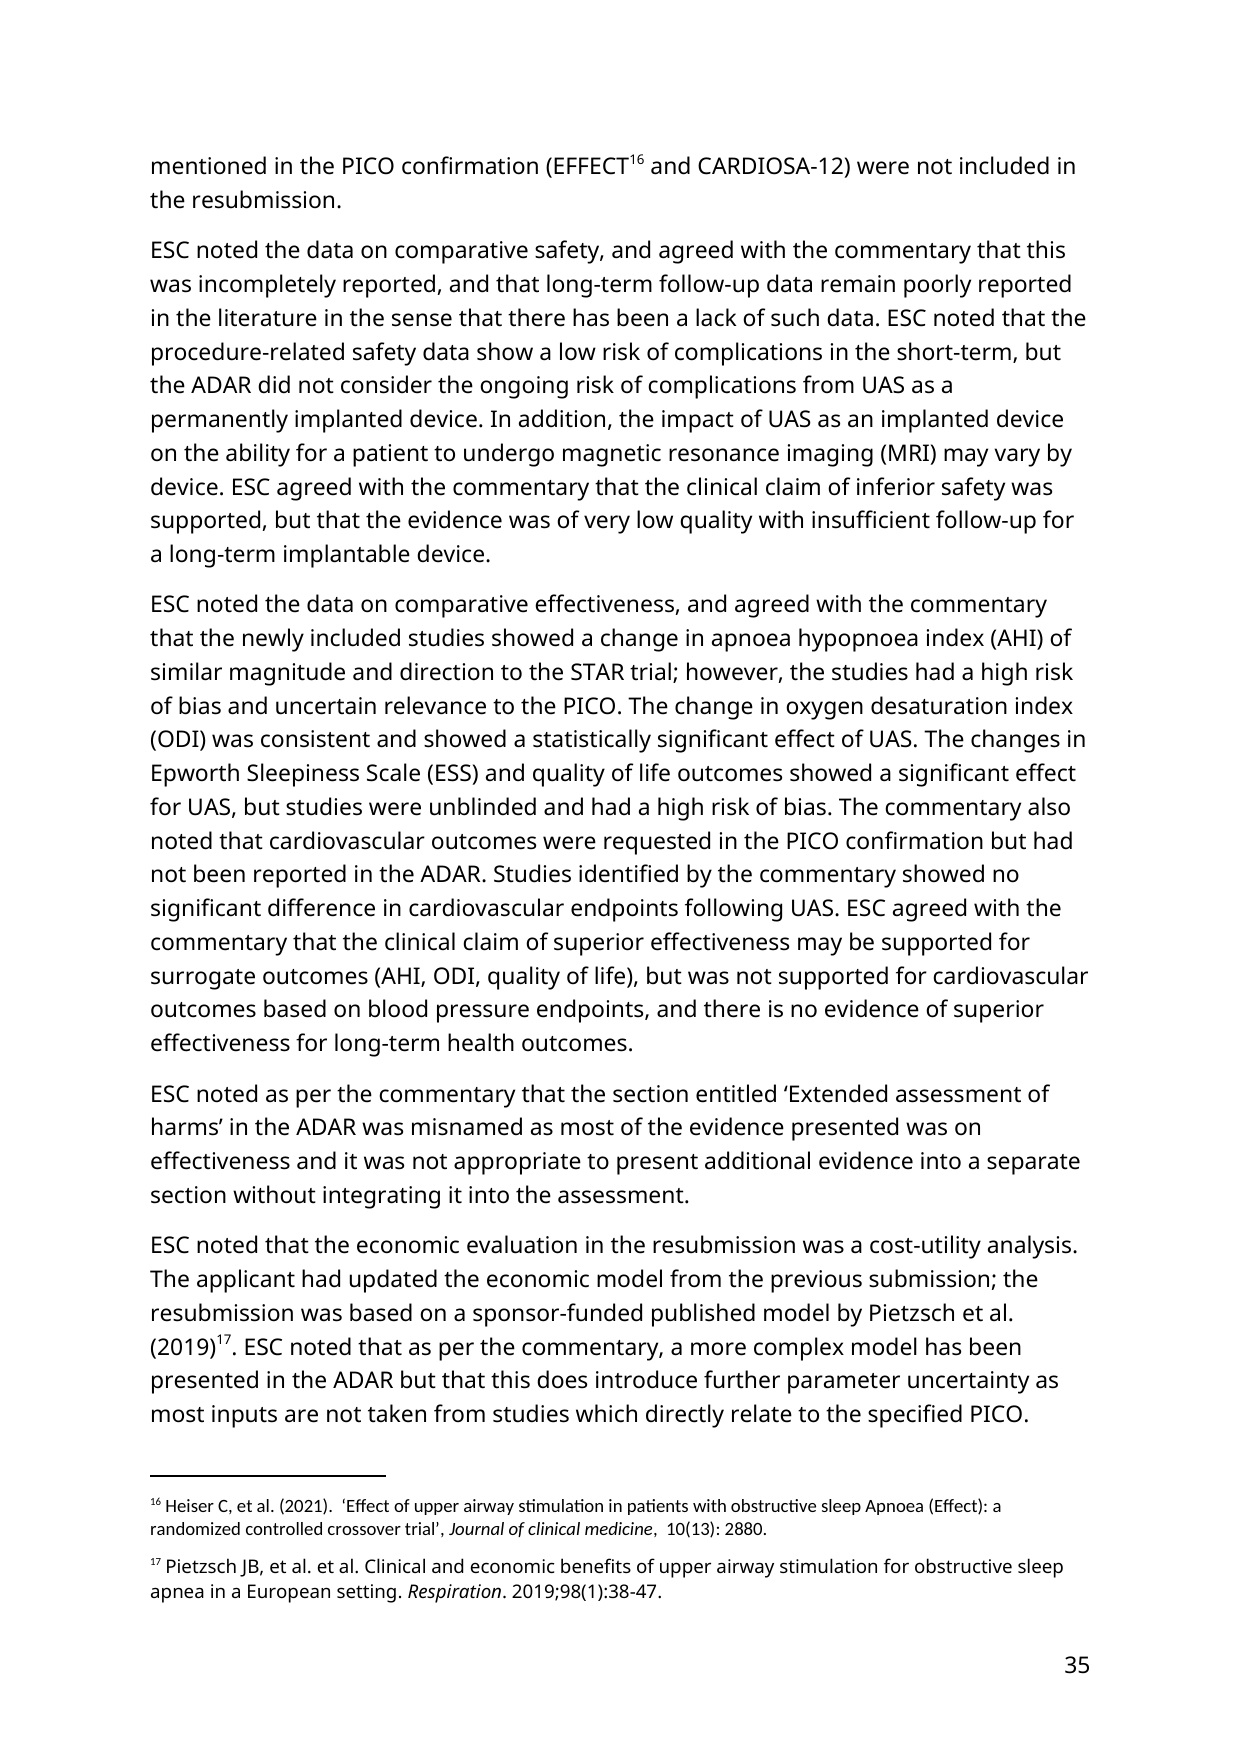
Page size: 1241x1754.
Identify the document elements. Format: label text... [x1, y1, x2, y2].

text ESC noted that the economic evaluation in the resubmission was a cost-utility analysis. The applicant had updated the economic model from the previous submission; the resubmission was based on a sponsor-funded published model by Pietzsch et al. (2019). ESC noted that as per the commentary, a more complex model has been presented in the ADAR but that this does introduce further parameter uncertainty as most inputs are not taken from studies which directly relate to the specified PICO. [150, 1229, 1090, 1429]
text ESC noted as per the commentary that the section entitled ‘Extended assessment of harms’ in the ADAR was misnamed as most of the evidence presented was on effectiveness and it was not appropriate to present additional evidence into a separate section without integrating it into the assessment. [150, 1077, 1090, 1210]
text ESC noted the data on comparative safety, and agreed with the commentary that this was incompletely reported, and that long-term follow-up data remain poorly reported in the literature in the sense that there has been a lack of such data. ESC noted that the procedure-related safety data show a low risk of complications in the short-term, but the ADAR did not consider the ongoing risk of complications from UAS as a permanently implanted device. In addition, the impact of UAS as an implanted device on the ability for a patient to undergo magnetic resonance imaging (MRI) may vary by device. ESC agreed with the commentary that the clinical claim of inferior safety was supported, but that the evidence was of very low quality with insufficient follow-up for a long-term implantable device. [150, 234, 1090, 569]
text ESC noted the data on comparative effectiveness, and agreed with the commentary that the newly included studies showed a change in apnoea hypopnoea index (AHI) of similar magnitude and direction to the STAR trial; however, the studies had a high risk of bias and uncertain relevance to the PICO. The change in oxygen desaturation index (ODI) was consistent and showed a statistically significant effect of UAS. The changes in Epworth Sleepiness Scale (ESS) and quality of life outcomes showed a significant effect for UAS, but studies were unblinded and had a high risk of bias. The commentary also noted that cardiovascular outcomes were requested in the PICO confirmation but had not been reported in the ADAR. Studies identified by the commentary showed no significant difference in cardiovascular endpoints following UAS. ESC agreed with the commentary that the clinical claim of superior effectiveness may be supported for surrogate outcomes (AHI, ODI, quality of life), but was not supported for cardiovascular outcomes based on blood pressure endpoints, and there is no evidence of superior effectiveness for long-term health outcomes. [150, 588, 1090, 1058]
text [150, 150, 1090, 215]
